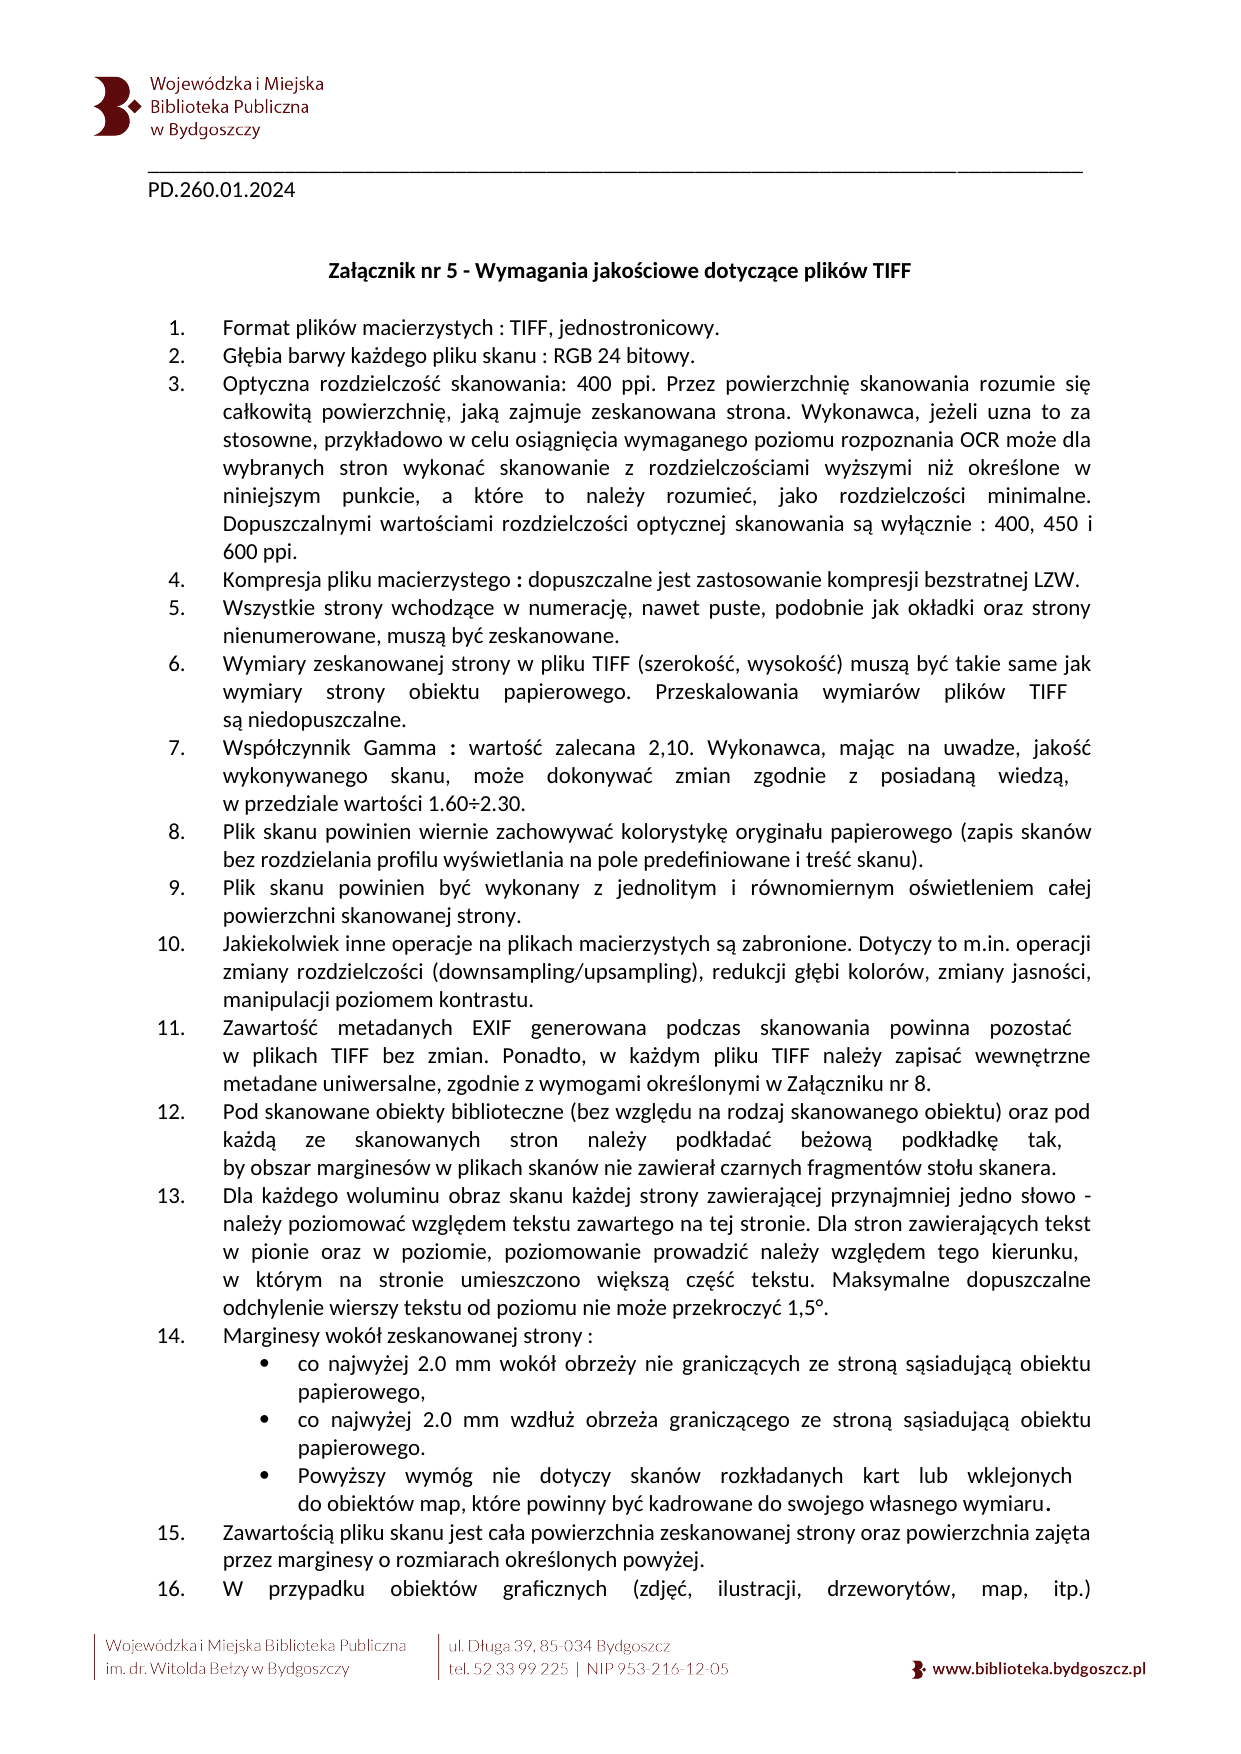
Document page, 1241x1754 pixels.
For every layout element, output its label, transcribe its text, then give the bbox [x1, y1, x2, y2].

list Plik skanu powinien być wykonany z jednolitym i równomiernym oświetleniem całej powierzchni skanowanej strony. [185, 873, 1093, 929]
text PD.260.01.2024 [148, 176, 1093, 204]
list Dla każdego woluminu obraz skanu każdej strony zawierającej przynajmniej jedno słowo - należy poziomować względem tekstu zawartego na tej stronie. Dla stron zawierających tekst w pionie oraz w poziomie, poziomowanie prowadzić należy względem tego kierunku, w którym na stronie umieszczono większą część tekstu. Maksymalne dopuszczalne odchylenie wierszy tekstu od poziomu nie może przekroczyć 1,5°. [185, 1181, 1093, 1321]
list Format plików macierzystych : TIFF, jednostronicowy. [185, 313, 1093, 341]
picture [94, 74, 1146, 1680]
list Pod skanowane obiekty biblioteczne (bez względu na rodzaj skanowanego obiektu) oraz pod każdą ze skanowanych stron należy podkładać beżową podkładkę tak, by obszar marginesów w plikach skanów nie zawierał czarnych fragmentów stołu skanera. [185, 1097, 1093, 1181]
list Jakiekolwiek inne operacje na plikach macierzystych są zabronione. Dotyczy to m.in. operacji zmiany rozdzielczości (downsampling/upsampling), redukcji głębi kolorów, zmiany jasności, manipulacji poziomem kontrastu. [185, 929, 1093, 1013]
text __________________________________________________________________________________ [148, 148, 1093, 176]
list Kompresja pliku macierzystego : dopuszczalne jest zastosowanie kompresji bezstratnej LZW. [185, 565, 1093, 593]
list Zawartość metadanych EXIF generowana podczas skanowania powinna pozostać w plikach TIFF bez zmian. Ponadto, w każdym pliku TIFF należy zapisać wewnętrzne metadane uniwersalne, zgodnie z wymogami określonymi w Załączniku nr 8. [185, 1013, 1093, 1097]
list Wymiary zeskanowanej strony w pliku TIFF (szerokość, wysokość) muszą być takie same jak wymiary strony obiektu papierowego. Przeskalowania wymiarów plików TIFF są niedopuszczalne. [185, 649, 1093, 733]
list Współczynnik Gamma : wartość zalecana 2,10. Wykonawca, mając na uwadze, jakość wykonywanego skanu, może dokonywać zmian zgodnie z posiadaną wiedzą, w przedziale wartości 1.60÷2.30. [185, 733, 1093, 817]
list co najwyżej 2.0 mm wokół obrzeży nie graniczących ze stroną sąsiadującą obiektu papierowego, [260, 1349, 1093, 1406]
text Załącznik nr 5 - Wymagania jakościowe dotyczące plików TIFF [148, 257, 1093, 313]
list Wszystkie strony wchodzące w numerację, nawet puste, podobnie jak okładki oraz strony nienumerowane, muszą być zeskanowane. [185, 593, 1093, 649]
list Plik skanu powinien wiernie zachowywać kolorystykę oryginału papierowego (zapis skanów bez rozdzielania profilu wyświetlania na pole predefiniowane i treść skanu). [185, 817, 1093, 873]
list Zawartością pliku skanu jest cała powierzchnia zeskanowanej strony oraz powierzchnia zajęta przez marginesy o rozmiarach określonych powyżej. [185, 1518, 1093, 1574]
list Marginesy wokół zeskanowanej strony : [185, 1321, 1093, 1349]
list Głębia barwy każdego pliku skanu : RGB 24 bitowy. [185, 341, 1093, 369]
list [185, 1574, 1093, 1602]
list Optyczna rozdzielczość skanowania: 400 ppi. Przez powierzchnię skanowania rozumie się całkowitą powierzchnię, jaką zajmuje zeskanowana strona. Wykonawca, jeżeli uzna to za stosowne, przykładowo w celu osiągnięcia wymaganego poziomu rozpoznania OCR może dla wybranych stron wykonać skanowanie z rozdzielczościami wyższymi niż określone w niniejszym punkcie, a które to należy rozumieć, jako rozdzielczości minimalne. Dopuszczalnymi wartościami rozdzielczości optycznej skanowania są wyłącznie : 400, 450 i 600 ppi. [185, 369, 1093, 565]
list co najwyżej 2.0 mm wzdłuż obrzeża graniczącego ze stroną sąsiadującą obiektu papierowego. [260, 1406, 1093, 1462]
list Powyższy wymóg nie dotyczy skanów rozkładanych kart lub wklejonych do obiektów map, które powinny być kadrowane do swojego własnego wymiaru. [260, 1462, 1093, 1518]
